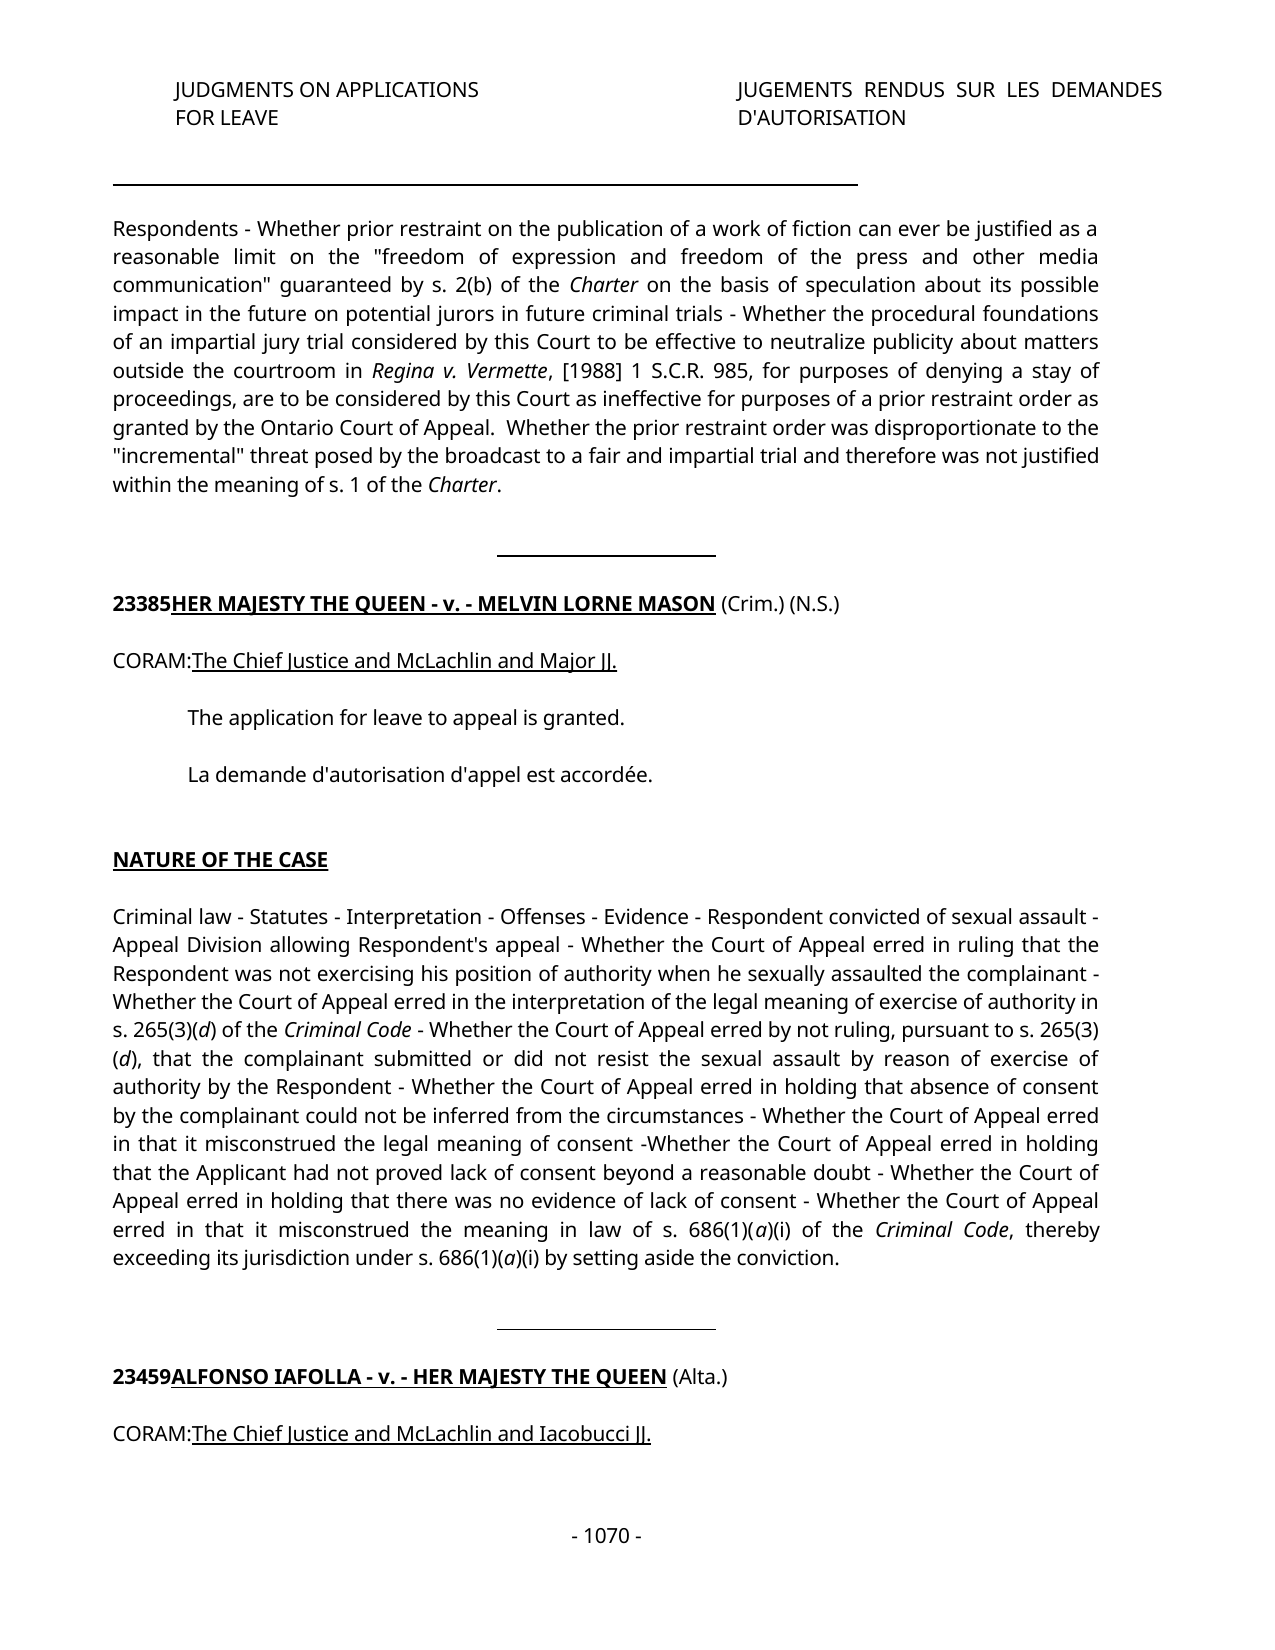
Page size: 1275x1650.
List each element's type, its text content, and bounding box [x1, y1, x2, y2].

text 23459ALFONSO IAFOLLA - v. - HER MAJESTY THE QUEEN (Alta.) [112, 1362, 1100, 1391]
text 23385HER MAJESTY THE QUEEN - v. - MELVIN LORNE MASON (Crim.) (N.S.) [112, 589, 1100, 617]
text CORAM:The Chief Justice and McLachlin and Iacobucci JJ. [112, 1419, 1100, 1448]
text NATURE OF THE CASE [112, 845, 1100, 873]
text CORAM:The Chief Justice and McLachlin and Major JJ. [112, 646, 1100, 674]
text La demande d'autorisation d'appel est accordée. [112, 760, 1100, 788]
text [112, 214, 1100, 498]
text Criminal law - Statutes - Interpretation - Offenses - Evidence - Respondent convicted of sexual assault - Appeal Division allowing Respondent's appeal - Whether the Court of Appeal erred in ruling that the Respondent was not exercising his position of authority when he sexually assaulted the complainant - Whether the Court of Appeal erred in the interpretation of the legal meaning of exercise of authority in s. 265(3)(d) of the Criminal Code - Whether the Court of Appeal erred by not ruling, pursuant to s. 265(3)(d), that the complainant submitted or did not resist the sexual assault by reason of exercise of authority by the Respondent - Whether the Court of Appeal erred in holding that absence of consent by the complainant could not be inferred from the circumstances - Whether the Court of Appeal erred in that it misconstrued the legal meaning of consent -Whether the Court of Appeal erred in holding that the Applicant had not proved lack of consent beyond a reasonable doubt - Whether the Court of Appeal erred in holding that there was no evidence of lack of consent - Whether the Court of Appeal erred in that it misconstrued the meaning in law of s. 686(1)(a)(i) of the Criminal Code, thereby exceeding its jurisdiction under s. 686(1)(a)(i) by setting aside the conviction. [112, 902, 1100, 1272]
text The application for leave to appeal is granted. [112, 703, 1100, 731]
